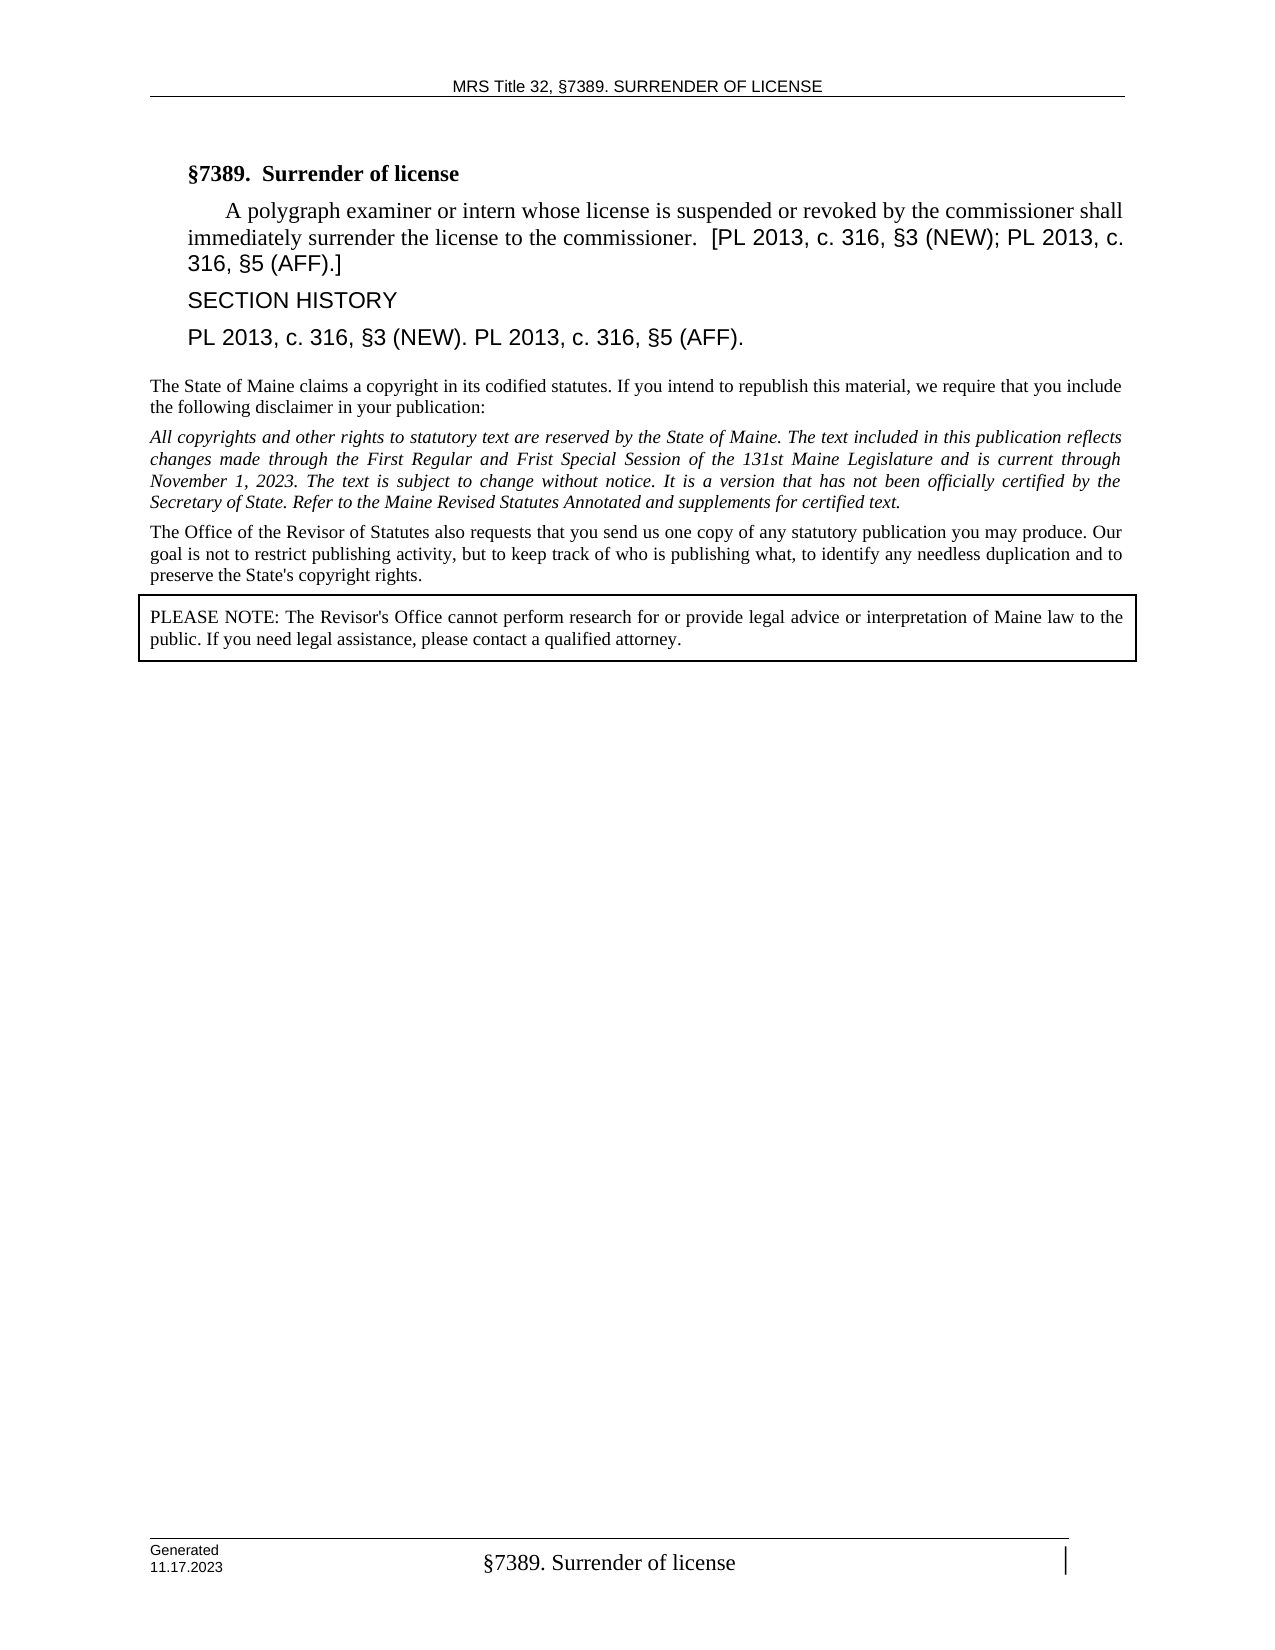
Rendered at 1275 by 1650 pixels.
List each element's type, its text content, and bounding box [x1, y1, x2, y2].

text PL 2013, c. 316, §3 (NEW). PL 2013, c. 316, §5 (AFF). [187, 323, 1125, 350]
text PLEASE NOTE: The Revisor's Office cannot perform research for or provide legal advice or interpretation of Maine law to the public. If you need legal assistance, please contact a qualified attorney. [140, 596, 1135, 660]
text SECTION HISTORY [187, 287, 1125, 313]
text All copyrights and other rights to statutory text are reserved by the State of Maine. The text included in this publication reflects changes made through the First Regular and Frist Special Session of the 131st Maine Legislature and is current through November 1, 2023 . The text is subject to change without notice. It is a version that has not been officially certified by the Secretary of State. Refer to the Maine Revised Statutes Annotated and supplements for certified text. [150, 426, 1125, 513]
text The Office of the Revisor of Statutes also requests that you send us one copy of any statutory publication you may produce. Our goal is not to restrict publishing activity, but to keep track of who is publishing what, to identify any needless duplication and to preserve the State's copyright rights. [150, 521, 1125, 586]
text The State of Maine claims a copyright in its codified statutes. If you intend to republish this material, we require that you include the following disclaimer in your publication: [150, 375, 1125, 418]
text A polygraph examiner or intern whose license is suspended or revoked by the commissioner shall immediately surrender the license to the commissioner. [PL 2013, c. 316, §3 (NEW); PL 2013, c. 316, §5 (AFF).] [187, 197, 1125, 276]
text §7389. Surrender of license [187, 160, 1125, 187]
